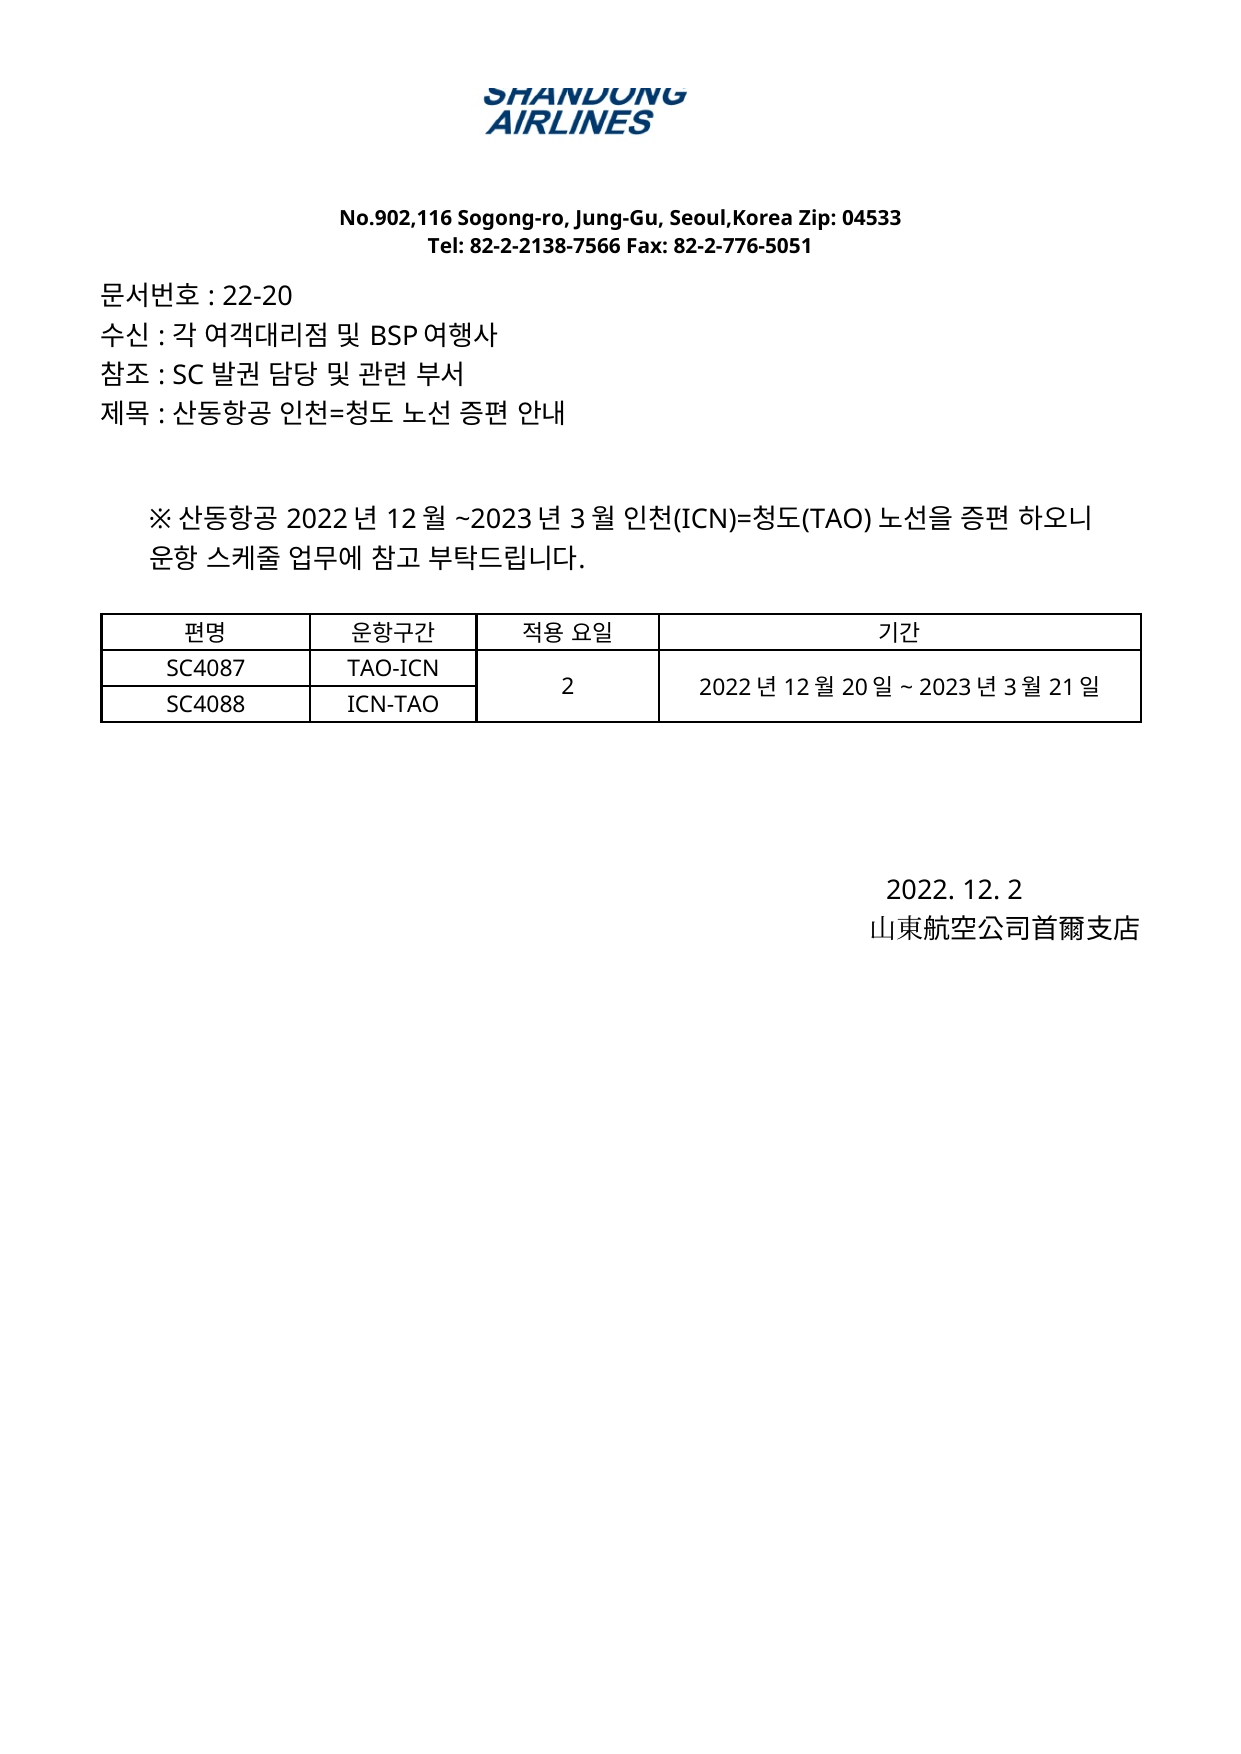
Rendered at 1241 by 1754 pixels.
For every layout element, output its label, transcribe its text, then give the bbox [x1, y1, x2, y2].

text 문서번호 : 22-20 [100, 274, 1140, 314]
table_header 기간 [660, 615, 1140, 649]
text 수신 : 각 여객대리점 및 BSP여행사 [100, 314, 1140, 353]
table_cell TAO-ICN [311, 651, 475, 685]
text 제목 : 산동항공 인천=청도 노선 증편 안내 [100, 392, 1140, 432]
table_cell SC4087 [103, 651, 309, 685]
table_header 적용 요일 [478, 615, 658, 649]
table_cell 2022년 12월 20일 ~ 2023년 3월 21일 [660, 651, 1140, 721]
text 2022. 12. 2 [100, 870, 1140, 907]
text 참조 : SC 발권 담당 및 관련 부서 [100, 353, 1140, 392]
text ※ 산동항공 2022년 12월 ~2023년 3월 인천(ICN)=청도(TAO) 노선을 증편 하오니 운항 스케줄 업무에 참고 부탁드립니다. [149, 497, 1140, 576]
table_header 운항구간 [311, 615, 475, 649]
text 山東航空公司首爾支店 [100, 907, 1140, 946]
table_cell SC4088 [103, 687, 309, 721]
table_cell 2 [478, 651, 658, 721]
table_header 편명 [103, 615, 309, 649]
picture [360, 88, 880, 180]
table_cell ICN-TAO [311, 687, 475, 721]
